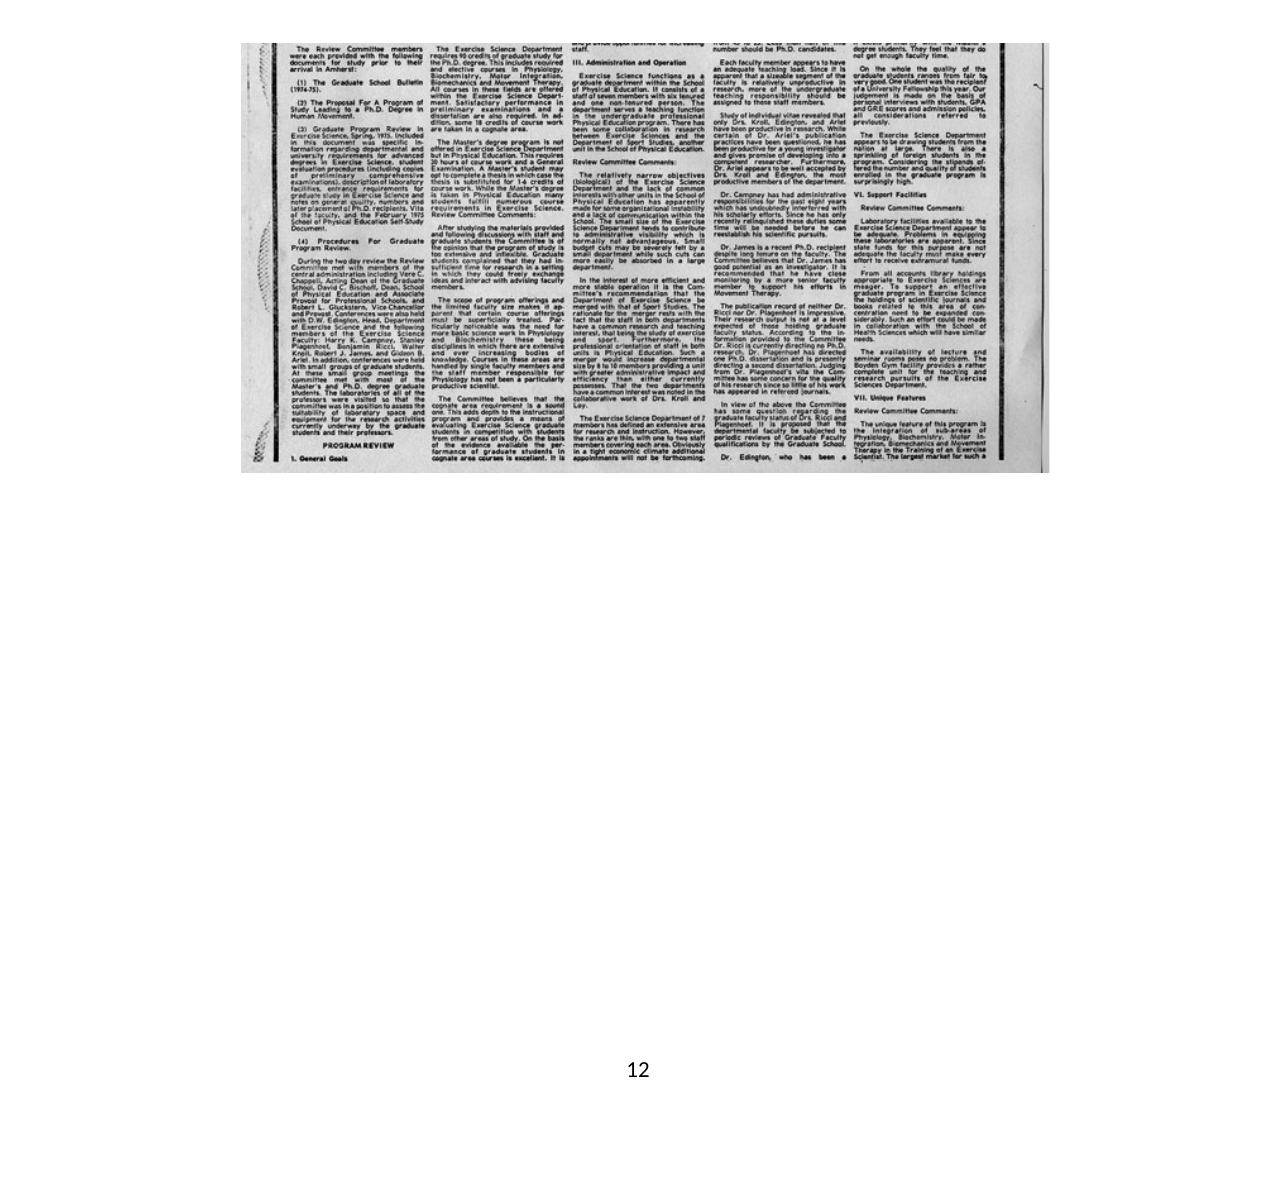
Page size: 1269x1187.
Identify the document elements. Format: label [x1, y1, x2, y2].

picture [241, 43, 1050, 473]
